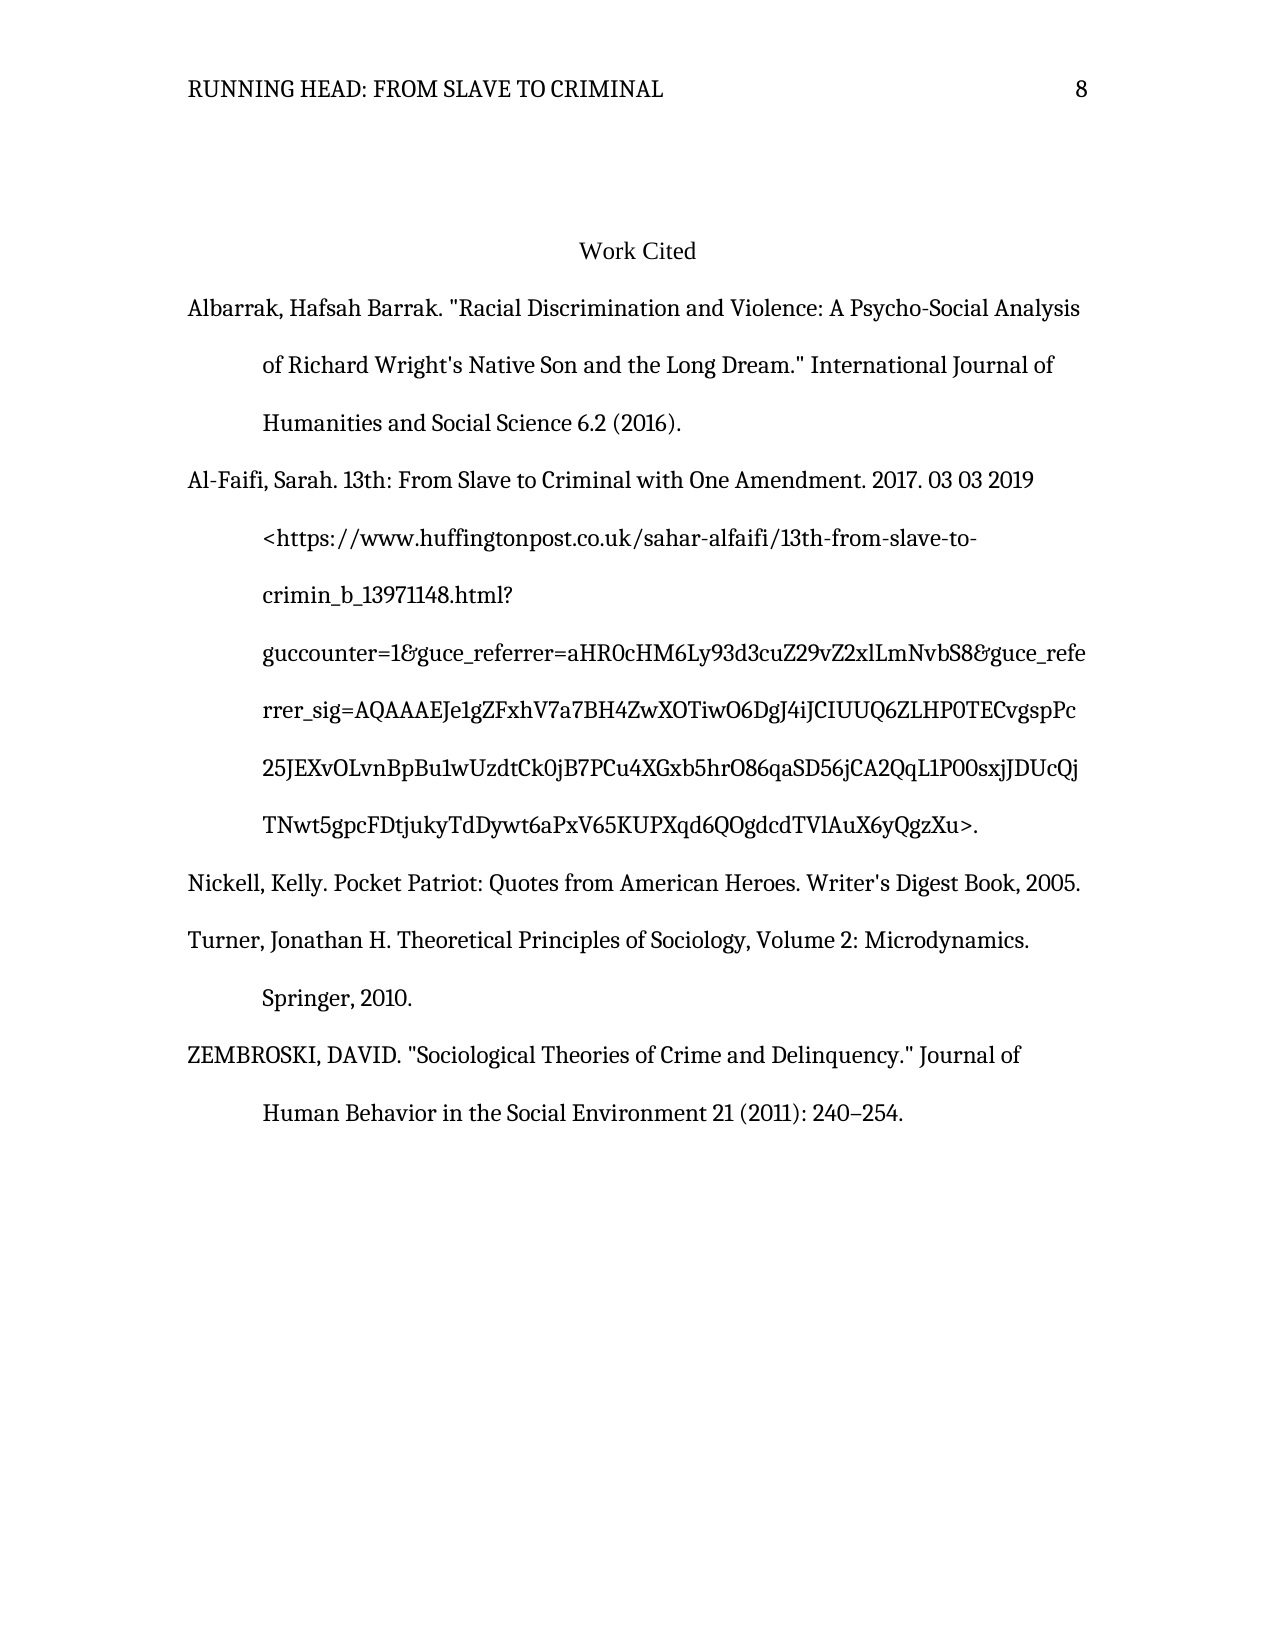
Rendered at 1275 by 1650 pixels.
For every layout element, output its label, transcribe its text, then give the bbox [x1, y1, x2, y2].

text ZEMBROSKI, DAVID. "Sociological Theories of Crime and Delinquency." Journal of Human Behavior in the Social Environment 21 (2011): 240–254. [187, 1041, 1087, 1127]
text Work Cited [187, 236, 1087, 265]
text Al-Faifi, Sarah. 13th: From Slave to Criminal with One Amendment. 2017. 03 03 2019 <https://www.huffingtonpost.co.uk/sahar-alfaifi/13th-from-slave-to-crimin_b_13971148.html?guccounter=1&guce_referrer=aHR0cHM6Ly93d3cuZ29vZ2xlLmNvbS8&guce_referrer_sig=AQAAAEJe1gZFxhV7a7BH4ZwXOTiwO6DgJ4iJCIUUQ6ZLHP0TECvgspPc25JEXvOLvnBpBu1wUzdtCk0jB7PCu4XGxb5hrO86qaSD56jCA2QqL1P00sxjJDUcQjTNwt5gpcFDtjukyTdDywt6aPxV65KUPXqd6QOgdcdTVlAuX6yQgzXu>. [187, 466, 1087, 840]
text Nickell, Kelly. Pocket Patriot: Quotes from American Heroes. Writer's Digest Book, 2005. [187, 869, 1087, 897]
text Albarrak, Hafsah Barrak. "Racial Discrimination and Violence: A Psycho-Social Analysis of Richard Wright's Native Son and the Long Dream." International Journal of Humanities and Social Science 6.2 (2016). [187, 294, 1087, 437]
text Turner, Jonathan H. Theoretical Principles of Sociology, Volume 2: Microdynamics. Springer, 2010. [187, 926, 1087, 1012]
